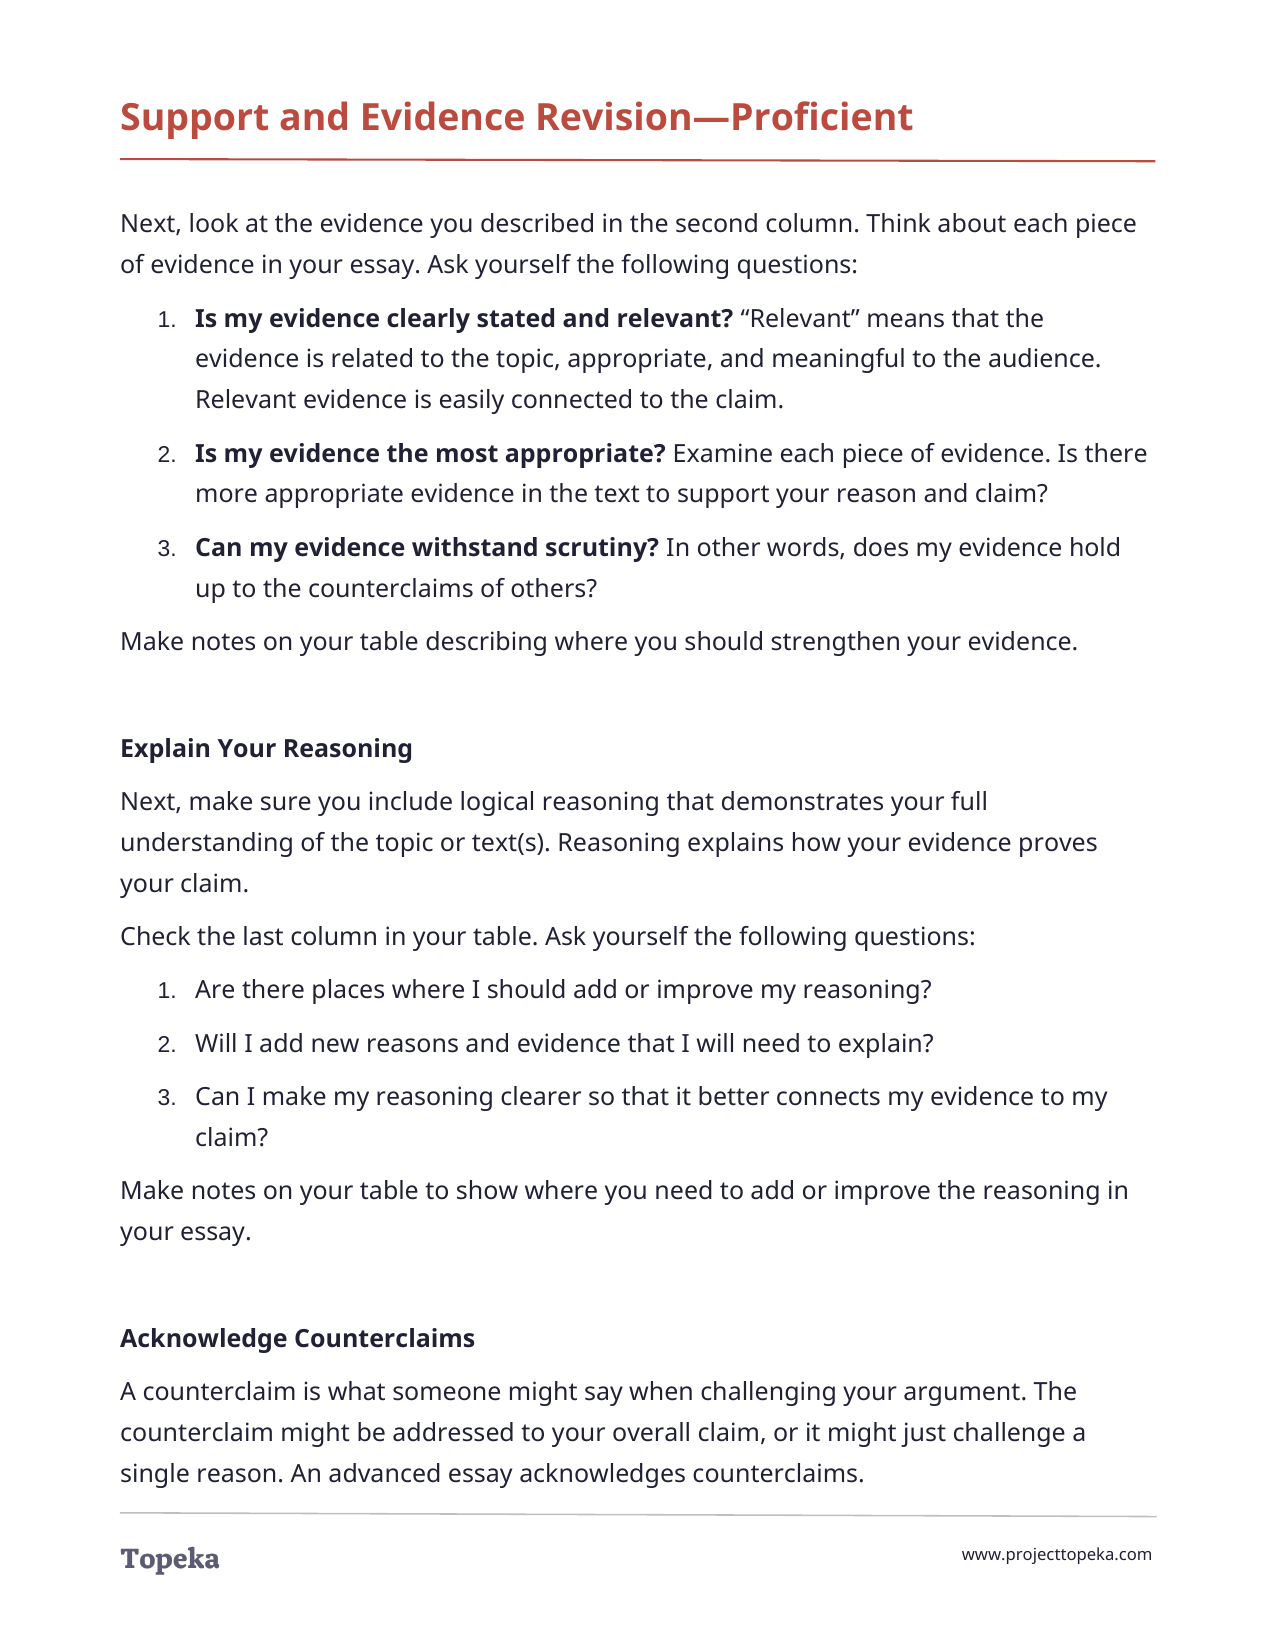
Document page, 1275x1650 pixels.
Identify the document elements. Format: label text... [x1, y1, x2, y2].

list Can my evidence withstand scrutiny? In other words, does my evidence hold up to the counterclaims of others? [157, 529, 1155, 604]
text Make notes on your table describing where you should strengthen your evidence. [120, 624, 1155, 658]
list Are there places where I should add or improve my reasoning? [157, 972, 1155, 1006]
text Acknowledge Counterclaims [120, 1320, 1155, 1354]
text Make notes on your table to show where you need to add or improve the reasoning in your essay. [120, 1173, 1155, 1248]
picture [120, 1546, 220, 1575]
list Can I make my reasoning clearer so that it better connects my evidence to my claim? [157, 1079, 1155, 1153]
text A counterclaim is what someone might say when challenging your argument. The counterclaim might be addressed to your overall claim, or it might just challenge a single reason. An advanced essay acknowledges counterclaims. [120, 1374, 1155, 1489]
text Next, make sure you include logical reasoning that demonstrates your full understanding of the topic or text(s). Reasoning explains how your evidence proves your claim. [120, 784, 1155, 899]
text Next, look at the evidence you described in the second column. Think about each piece of evidence in your essay. Ask yourself the following questions: [120, 206, 1155, 281]
text Explain Your Reasoning [120, 730, 1155, 764]
list Will I add new reasons and evidence that I will need to explain? [157, 1025, 1155, 1059]
list Is my evidence the most appropriate? Examine each piece of evidence. Is there more appropriate evidence in the text to support your reason and claim? [157, 435, 1155, 510]
list Is my evidence clearly stated and relevant? “Relevant” means that the evidence is related to the topic, appropriate, and meaningful to the audience. Relevant evidence is easily connected to the claim. [157, 300, 1155, 416]
text Check the last column in your table. Ask yourself the following questions: [120, 919, 1155, 953]
